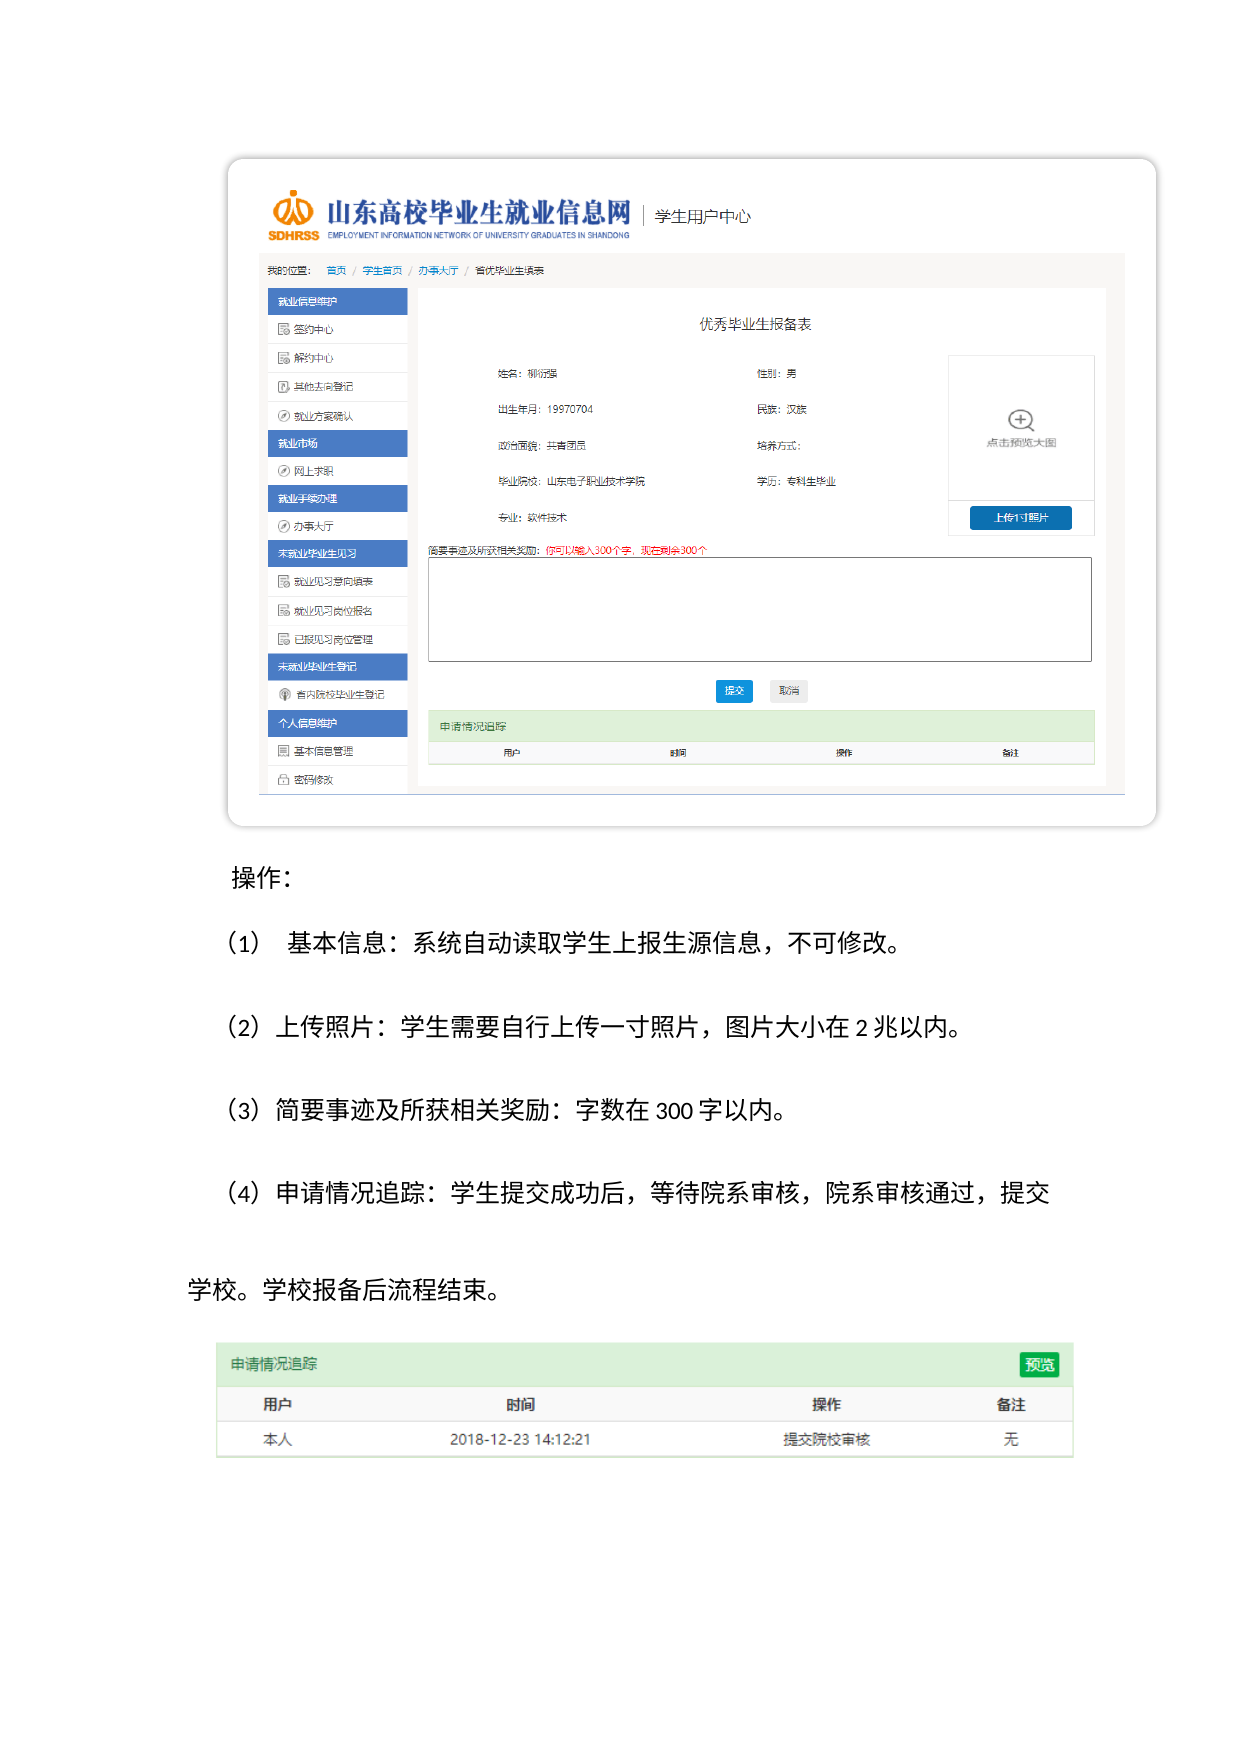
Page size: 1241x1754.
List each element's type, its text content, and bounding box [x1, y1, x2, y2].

list 基本信息：系统自动读取学生上报生源信息，不可修改。 [212, 909, 1053, 974]
list （4）申请情况追踪：学生提交成功后，等待院系审核，院系审核通过，提交学校。学校报备后流程结束。 [187, 1159, 1053, 1321]
text （3）简要事迹及所获相关奖励：字数在300字以内。 [212, 1076, 1053, 1141]
text 操作： [187, 844, 1053, 909]
text （2）上传照片：学生需要自行上传一寸照片，图片大小在2兆以内。 [212, 993, 1053, 1058]
picture [209, 1339, 1075, 1458]
picture [259, 190, 1125, 795]
